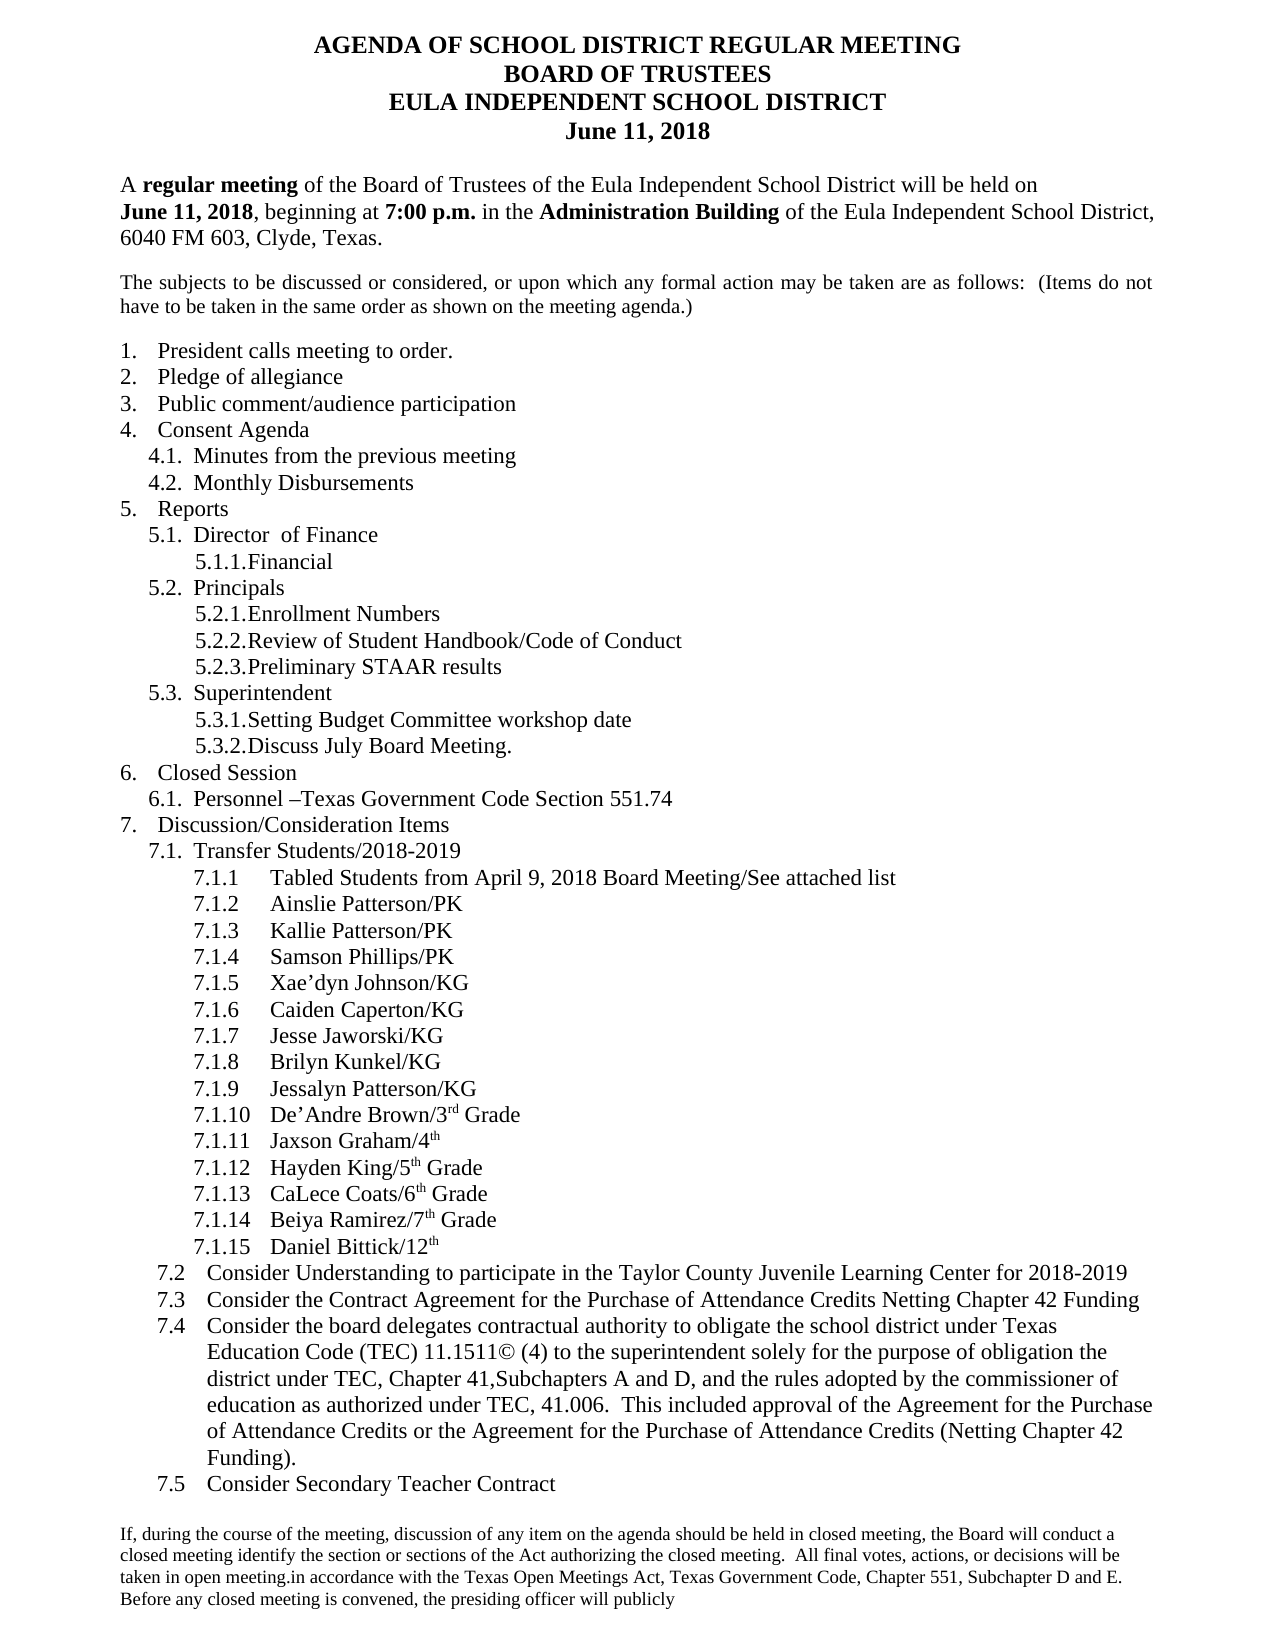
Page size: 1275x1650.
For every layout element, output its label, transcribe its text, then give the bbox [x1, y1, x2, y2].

list Discussion/Consideration Items [120, 811, 1155, 838]
list Consider the board delegates contractual authority to obligate the school district under Texas Education Code (TEC) 11.1511© (4) to the superintendent solely for the purpose of obligation the district under TEC, Chapter 41,Subchapters A and D, and the rules adopted by the commissioner of education as authorized under TEC, 41.006. This included approval of the Agreement for the Purchase of Attendance Credits or the Agreement for the Purchase of Attendance Credits (Netting Chapter 42 Funding). [157, 1312, 1155, 1470]
text 7.1.6 Caiden Caperton/KG [193, 996, 1155, 1022]
list Director of Finance [148, 521, 1155, 548]
list Transfer Students/2018-2019 [148, 838, 1155, 864]
list Monthly Disbursements [148, 469, 1155, 495]
list Personnel – Government Code Section 551.74 [148, 785, 1155, 811]
text 7.1.9 Jessalyn Patterson/KG [193, 1075, 1155, 1101]
list Superintendent [148, 679, 1155, 706]
title AGENDA OF REGULAR MEETING [120, 30, 1155, 59]
list Discuss July Board Meeting. [195, 732, 1155, 758]
list Principals [148, 574, 1155, 600]
list Enrollment Numbers [195, 600, 1155, 627]
list Consent Agenda [120, 416, 1155, 442]
list President calls meeting to order. [120, 337, 1155, 363]
text 7.1.8 Brilyn Kunkel/KG [193, 1048, 1155, 1075]
text The subjects to be discussed or considered, or upon which any formal action may be taken are as follows: (Items do not have to be taken in the same order as shown on the meeting agenda.) [120, 269, 1155, 318]
text 7.1.5 Xae’dyn Johnson/KG [193, 969, 1155, 996]
text 7.1.15 Daniel Bittick/12th [193, 1233, 1155, 1259]
text BOARD OF TRUSTEES [120, 59, 1155, 87]
text June 11, 2018, beginning at 7:00 p.m. in the Administration Building of the Eula Independent School District, 6040 FM 603, Clyde, Texas. [120, 198, 1155, 250]
text 7.1.10 De’Andre Brown/3rd Grade [193, 1101, 1155, 1127]
list Preliminary STAAR results [195, 653, 1155, 679]
text June 11, 2018 [120, 116, 1155, 145]
text 7.1.2 Ainslie Patterson/PK [193, 890, 1155, 917]
list Financial [195, 548, 1155, 574]
text 7.1.3 Kallie Patterson/PK [193, 917, 1155, 943]
text 7.1.1 Tabled Students from April 9, 2018 Board Meeting/See attached list [193, 864, 1155, 890]
list Minutes from the previous meeting [148, 442, 1155, 469]
list Pledge of allegiance [120, 363, 1155, 389]
list Public comment/audience participation [120, 389, 1155, 416]
list Reports [120, 495, 1155, 521]
list Consider Understanding to participate in the Taylor County Juvenile Learning Center for 2018-2019 [157, 1259, 1155, 1286]
list Review of Student Handbook/Code of Conduct [195, 627, 1155, 653]
list Setting Budget Committee workshop date [195, 706, 1155, 732]
text 7.1.7 Jesse Jaworski/KG [193, 1022, 1155, 1048]
text 7.1.11 Jaxson Graham/4th [193, 1127, 1155, 1154]
list Closed Session [120, 758, 1155, 785]
text 7.1.13 CaLece Coats/6th Grade [193, 1180, 1155, 1207]
list Consider Secondary Teacher Contract [157, 1470, 1155, 1496]
text 7.1.12 Hayden King/5th Grade [193, 1154, 1155, 1180]
list Consider the Contract Agreement for the Purchase of Attendance Credits Netting Chapter 42 Funding [157, 1286, 1155, 1312]
text 7.1.14 Beiya Ramirez/7th Grade [193, 1207, 1155, 1233]
text If, during the course of the meeting, discussion of any item on the agenda should be held in closed meeting, the Board will conduct a closed meeting identify the section or sections of the Act authorizing the closed meeting. All final votes, actions, or decisions will be taken in open meeting.in accordance with the Texas Open Meetings Act, Texas Government Code, Chapter 551, Subchapter D and E. Before any closed meeting is convened, the presiding officer will publicly [120, 1523, 1155, 1609]
text 7.1.4 Samson Phillips/PK [193, 943, 1155, 969]
text A regular meeting of the Board of Trustees of the will be held on [120, 171, 1155, 198]
